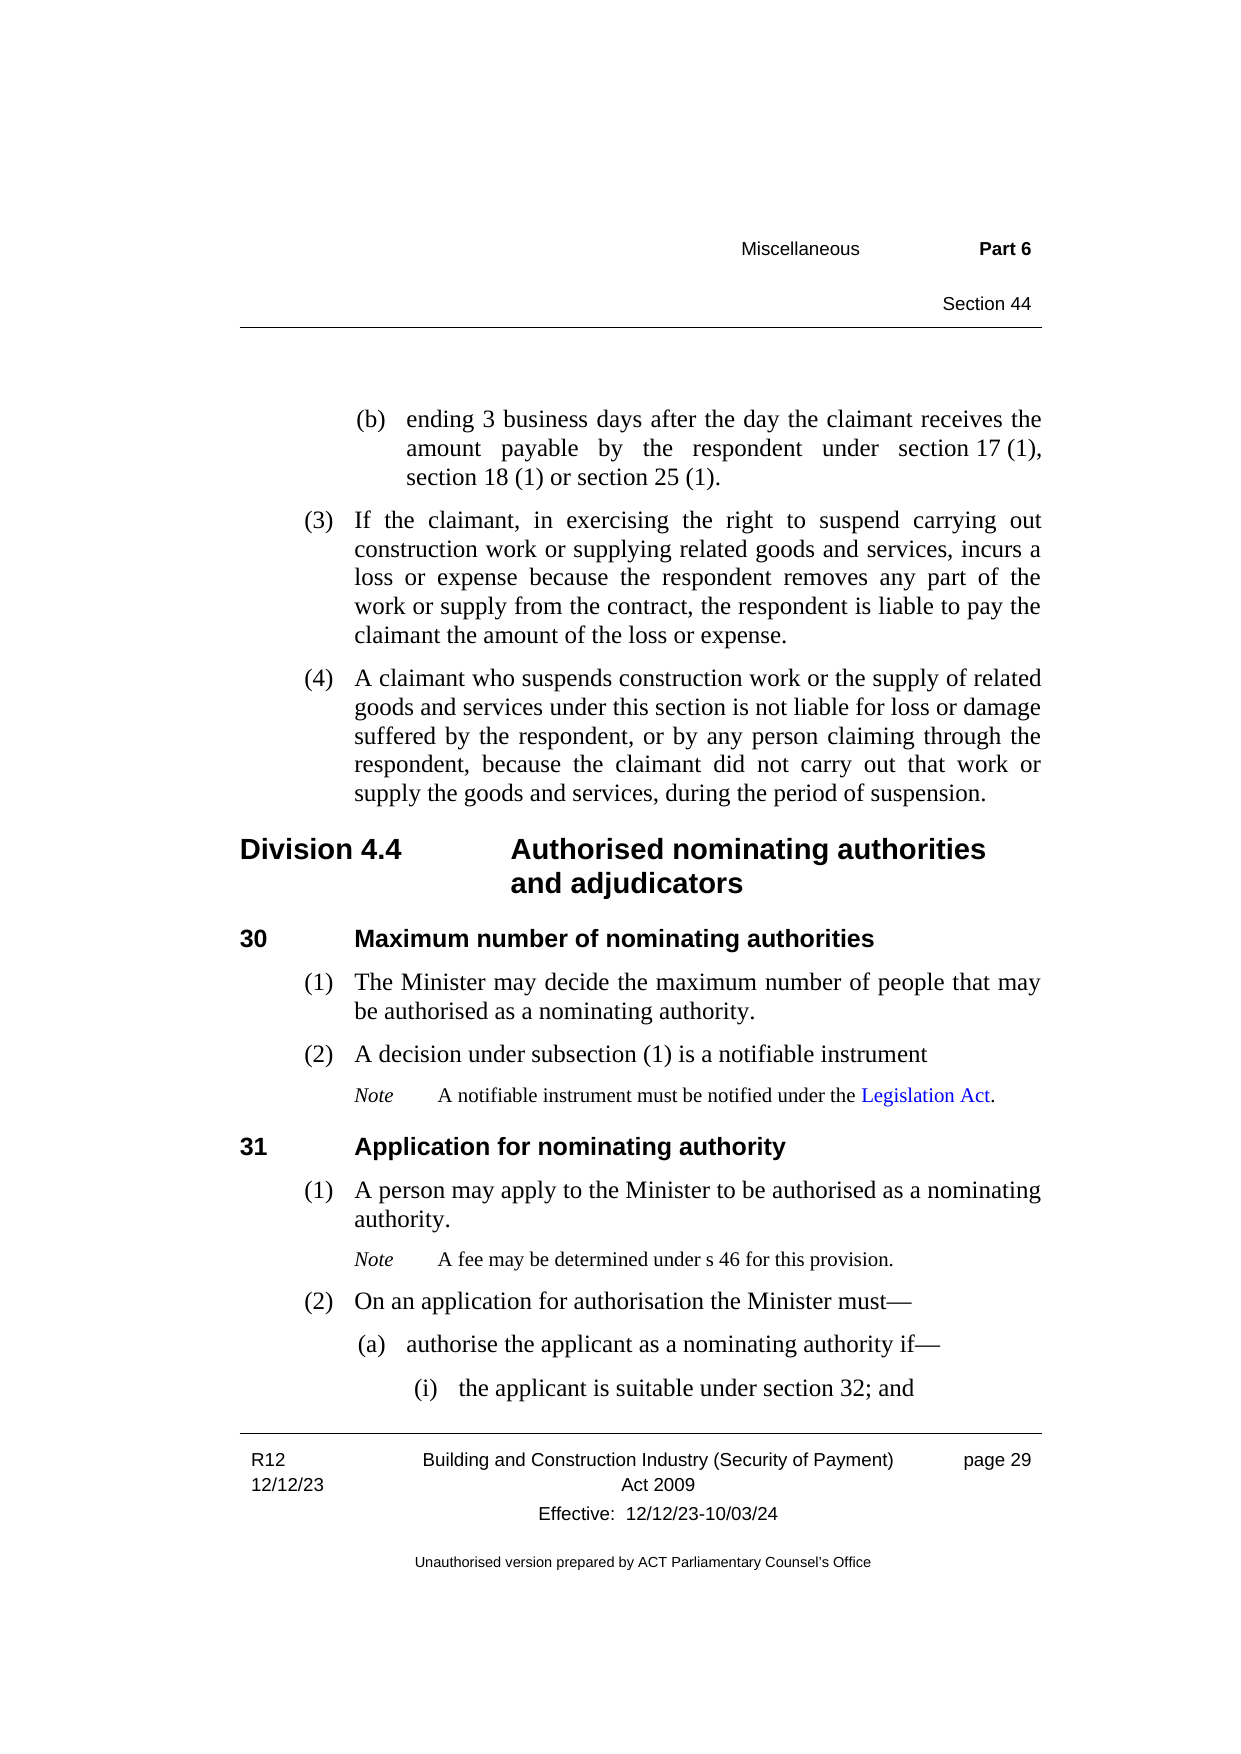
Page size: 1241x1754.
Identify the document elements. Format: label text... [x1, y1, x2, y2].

text (a) authorise the applicant as a nominating authority if— [239, 1329, 1042, 1358]
text (1) A person may apply to the Minister to be authorised as a nominating authority. [239, 1175, 1042, 1233]
text Note A fee may be determined under s 46 for this provision. [354, 1247, 1042, 1271]
text (b) ending 3 business days after the day the claimant receives the amount payable by the respondent under section 17 (1), section 18 (1) or section 25 (1). [239, 404, 1042, 490]
text 31 Application for nominating authority [239, 1132, 1042, 1161]
text (4) A claimant who suspends construction work or the supply of related goods and services under this section is not liable for loss or damage suffered by the respondent, or by any person claiming through the respondent, because the claimant did not carry out that work or supply the goods and services, during the period of suspension. [239, 663, 1042, 807]
text (3) If the claimant, in exercising the right to suspend carrying out construction work or supplying related goods and services, incurs a loss or expense because the respondent removes any part of the work or supply from the contract, the respondent is liable to pay the claimant the amount of the loss or expense. [239, 505, 1042, 649]
text (2) A decision under subsection (1) is a notifiable instrument [239, 1039, 1042, 1068]
text Note A notifiable instrument must be notified under the Legislation Act. [354, 1083, 1042, 1107]
text 30 Maximum number of nominating authorities [239, 924, 1042, 953]
text (1) The Minister may decide the maximum number of people that may be authorised as a nominating authority. [239, 967, 1042, 1025]
text (2) On an application for authorisation the Minister must— [239, 1286, 1042, 1315]
text Division 4.4 Authorised nominating authorities and adjudicators [239, 832, 1042, 899]
text (i) the applicant is suitable under section 32; and [239, 1373, 1042, 1401]
